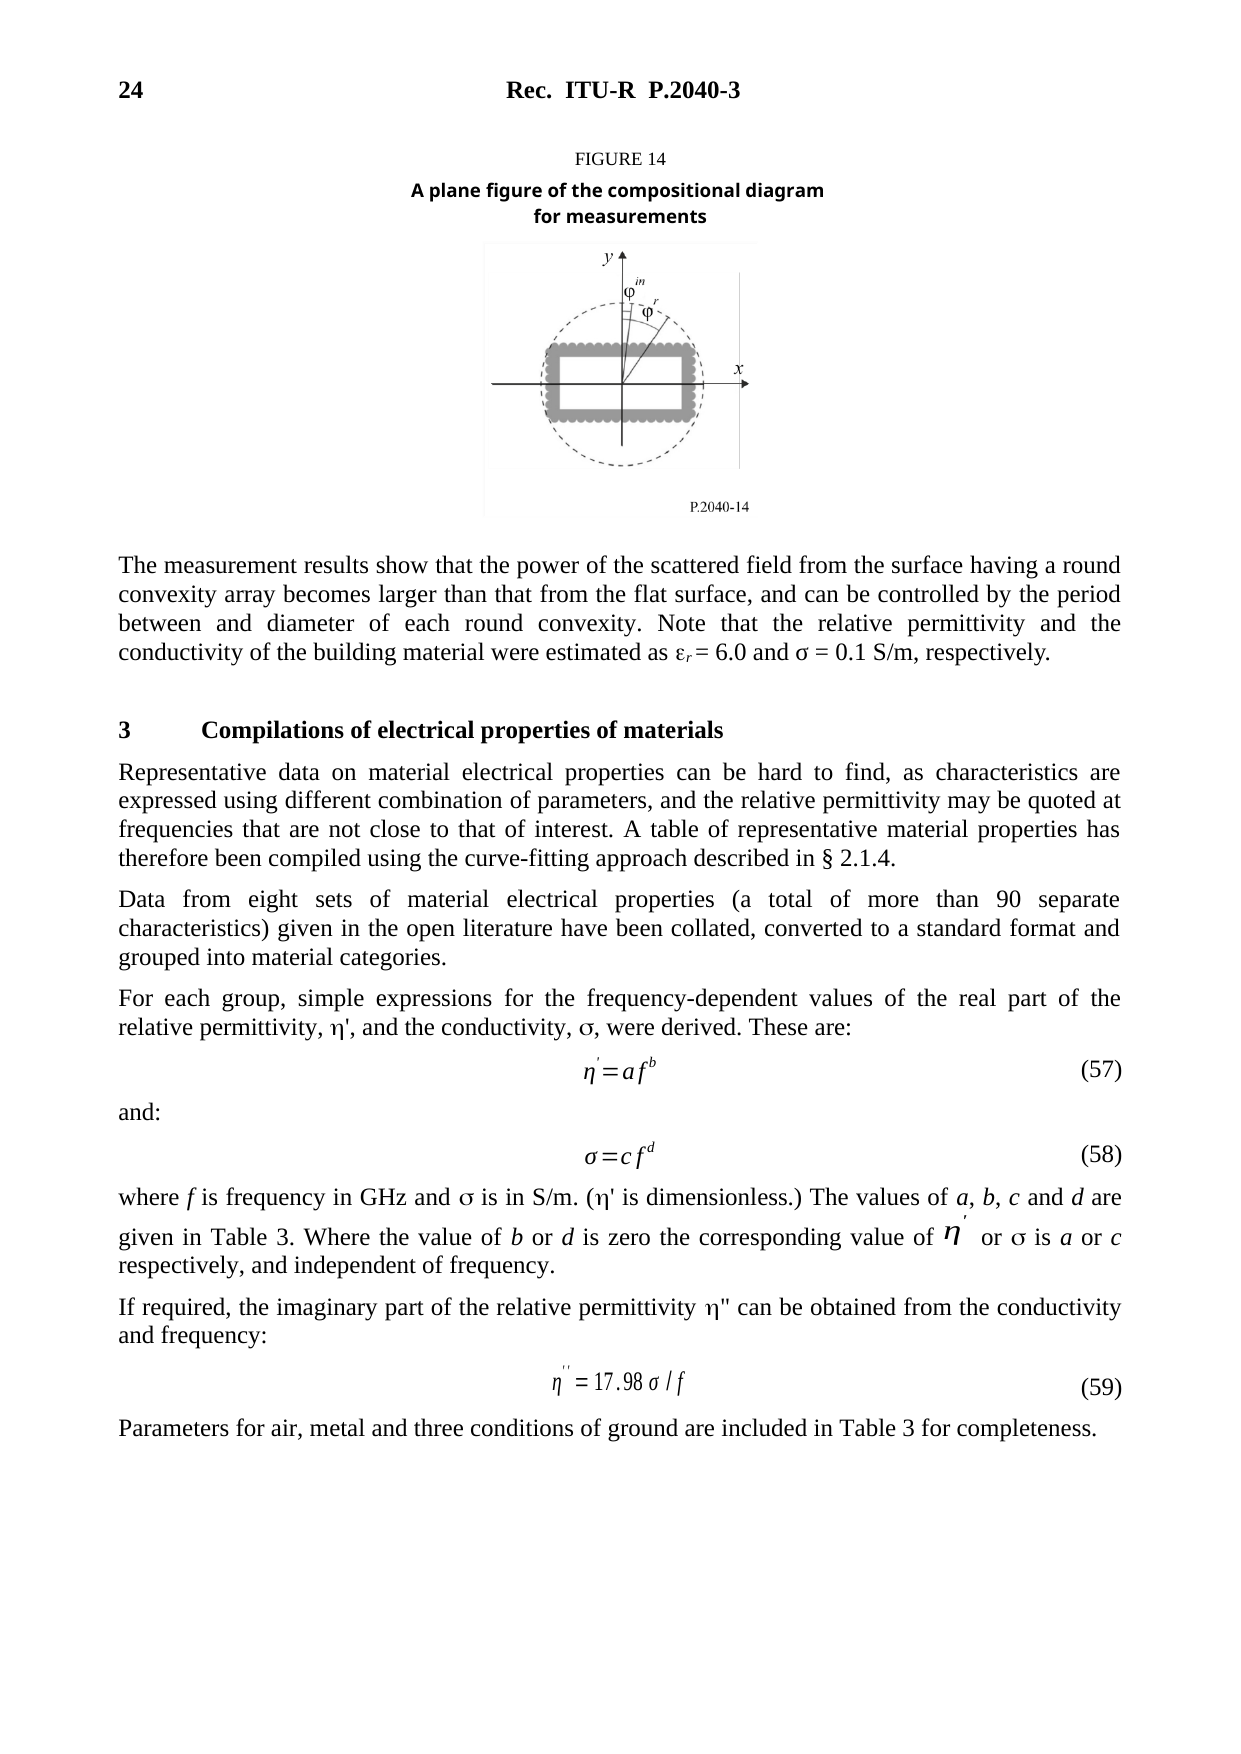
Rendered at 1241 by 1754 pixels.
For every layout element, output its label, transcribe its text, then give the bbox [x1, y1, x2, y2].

text and: [118, 1097, 1122, 1125]
text (57) [118, 1053, 1122, 1084]
text (58) [118, 1138, 1122, 1169]
title A plane figure of the compositional diagram for measurements [118, 178, 1122, 229]
text Parameters for air, metal and three conditions of ground are included in Table 3 for completeness. [118, 1413, 1122, 1442]
text where f is frequency in GHz and is in S/m. (' is dimensionless.) The values of a, b, c and d are given in Table 3. Where the value of b or d is zero the corresponding value of or is a or c respectively, and independent of frequency. [118, 1182, 1122, 1279]
title The measurement results show that the power of the scattered field from the surface having a round convexity array becomes larger than that from the flat surface, and can be controlled by the period between and diameter of each round convexity. Note that the relative permittivity and the conductivity of the building material were estimated as r = 6.0 and σ = 0.1 S/m, respectively. [118, 551, 1122, 666]
text Representative data on material electrical properties can be hard to find, as characteristics are expressed using different combination of parameters, and the relative permittivity may be quoted at frequencies that are not close to that of interest. A table of representative material properties has therefore been compiled using the curve-fitting approach described in § 2.1.4. [118, 757, 1122, 872]
text (59) [118, 1362, 1122, 1401]
text If required, the imaginary part of the relative permittivity " can be obtained from the conductivity and frequency: [118, 1292, 1122, 1349]
text For each group, simple expressions for the frequency-dependent values of the real part of the relative permittivity, ', and the conductivity, , were derived. These are: [118, 983, 1122, 1041]
text Data from eight sets of material electrical properties (a total of more than 90 separate characteristics) given in the open literature have been collated, converted to a standard format and grouped into material categories. [118, 884, 1122, 971]
picture [482, 241, 759, 518]
subtitle 3 Compilations of electrical properties of materials [118, 716, 1122, 744]
text FIGURE 14 [118, 148, 1122, 169]
